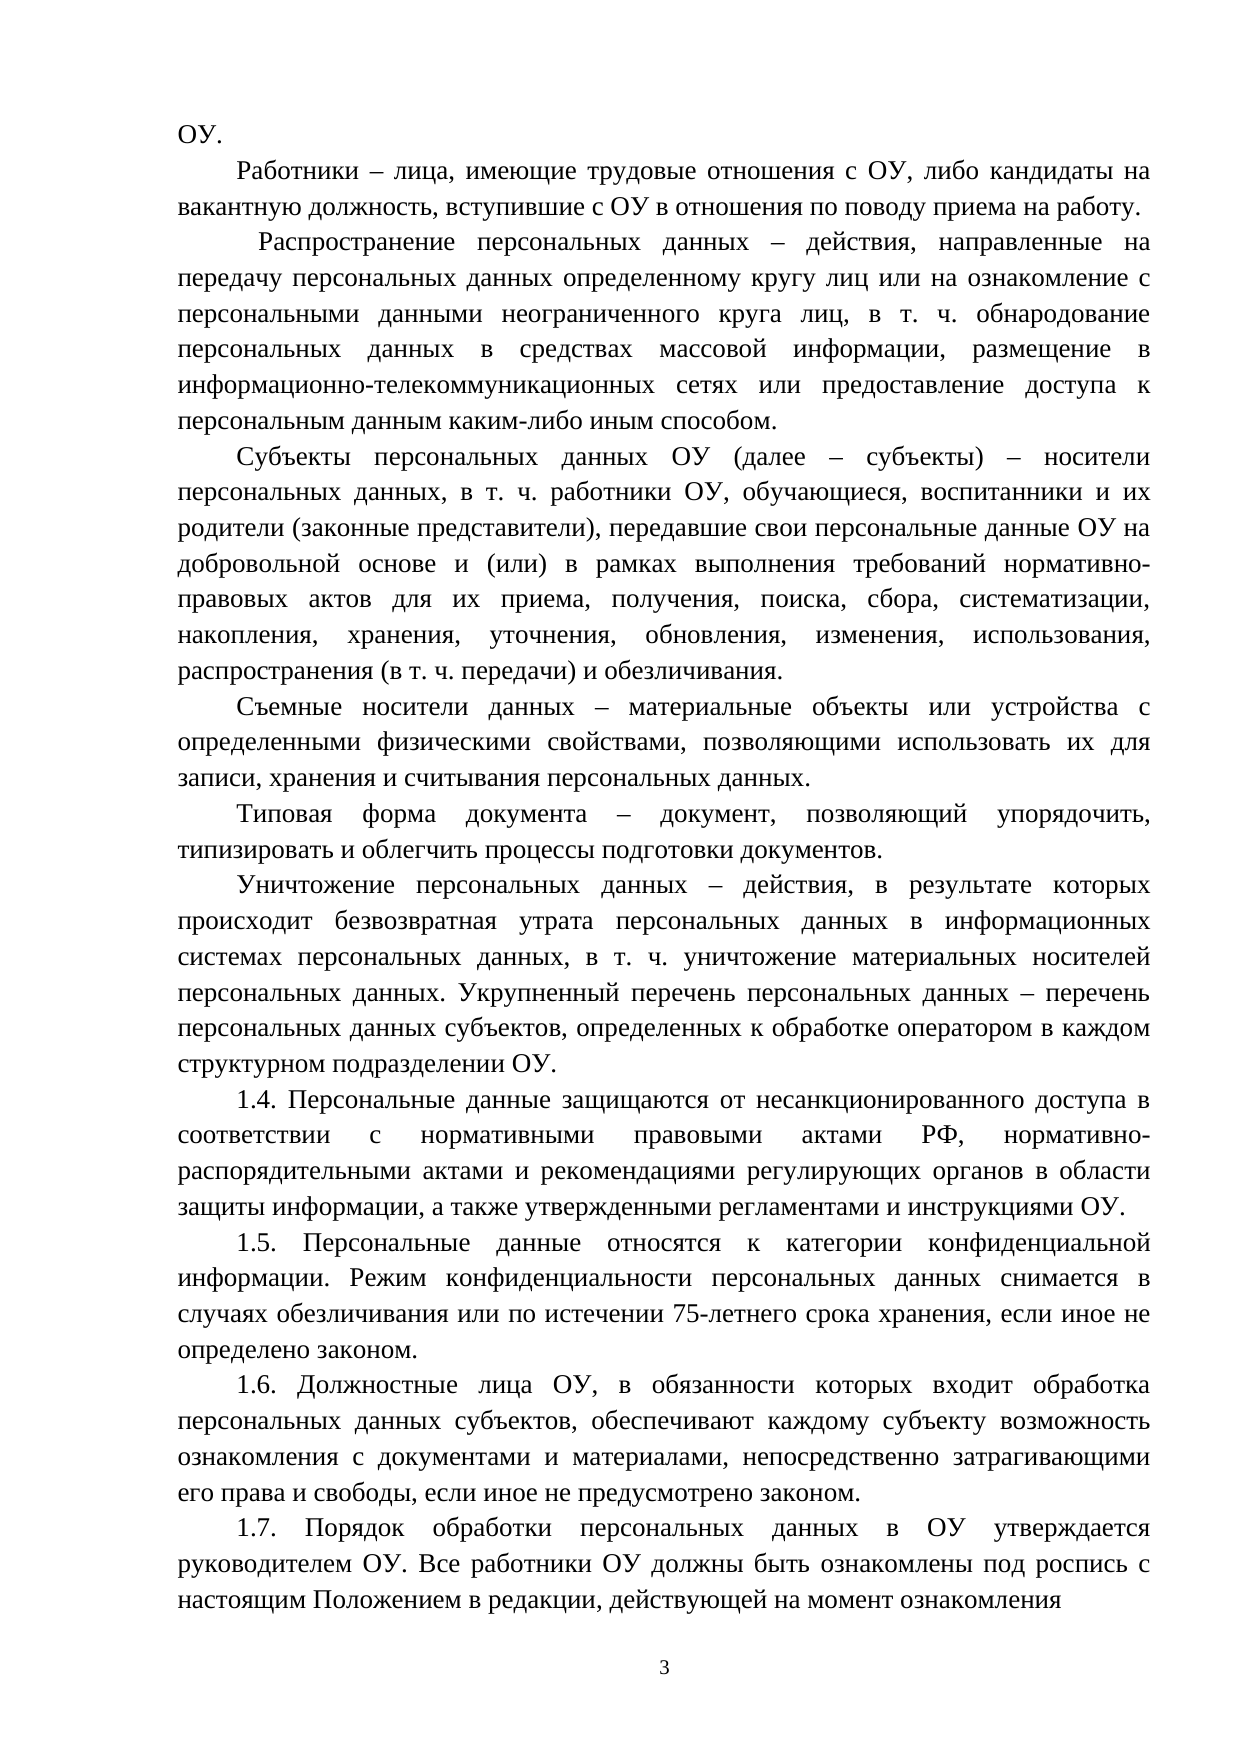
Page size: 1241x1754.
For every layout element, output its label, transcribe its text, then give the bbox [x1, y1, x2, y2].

text 1.6. Должностные лица ОУ, в обязанности которых входит обработка персональных данных субъектов, обеспечивают каждому субъекту возможность ознакомления с документами и материалами, непосредственно затрагивающими его права и свободы, если иное не предусмотрено законом. [177, 1369, 1152, 1507]
text 1.7. Порядок обработки персональных данных в ОУ утверждается руководителем ОУ. Все работники ОУ должны быть ознакомлены под роспись с настоящим Положением в редакции, действующей на момент ознакомления [177, 1512, 1152, 1614]
text Съемные носители данных – материальные объекты или устройства с определенными физическими свойствами, позволяющими использовать их для записи, хранения и считывания персональных данных. [177, 690, 1152, 792]
text Типовая форма документа – документ, позволяющий упорядочить, типизировать и облегчить процессы подготовки документов. [177, 797, 1152, 864]
text Уничтожение персональных данных – действия, в результате которых происходит безвозвратная утрата персональных данных в информационных системах персональных данных, в т. ч. уничтожение материальных носителей персональных данных. Укрупненный перечень персональных данных – перечень персональных данных субъектов, определенных к обработке оператором в каждом структурном подразделении ОУ. [177, 868, 1152, 1078]
text 1.4. Персональные данные защищаются от несанкционированного доступа в соответствии с нормативными правовыми актами РФ, нормативно-распорядительными актами и рекомендациями регулирующих органов в области защиты информации, а также утвержденными регламентами и инструкциями ОУ. [177, 1083, 1152, 1221]
text Работники – лица, имеющие трудовые отношения с ОУ, либо кандидаты на вакантную должность, вступившие с ОУ в отношения по поводу приема на работу. [177, 154, 1152, 221]
text 1.5. Персональные данные относятся к категории конфиденциальной информации. Режим конфиденциальности персональных данных снимается в случаях обезличивания или по истечении 75-летнего срока хранения, если иное не определено законом. [177, 1226, 1152, 1364]
text Распространение персональных данных – действия, направленные на передачу персональных данных определенному кругу лиц или на ознакомление с персональными данными неограниченного круга лиц, в т. ч. обнародование персональных данных в средствах массовой информации, размещение в информационно-телекоммуникационных сетях или предоставление доступа к персональным данным каким-либо иным способом. [177, 225, 1152, 435]
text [177, 118, 1152, 149]
text Субъекты персональных данных ОУ (далее – субъекты) – носители персональных данных, в т. ч. работники ОУ, обучающиеся, воспитанники и их родители (законные представители), передавшие свои персональные данные ОУ на добровольной основе и (или) в рамках выполнения требований нормативно-правовых актов для их приема, получения, поиска, сбора, систематизации, накопления, хранения, уточнения, обновления, изменения, использования, распространения (в т. ч. передачи) и обезличивания. [177, 440, 1152, 685]
